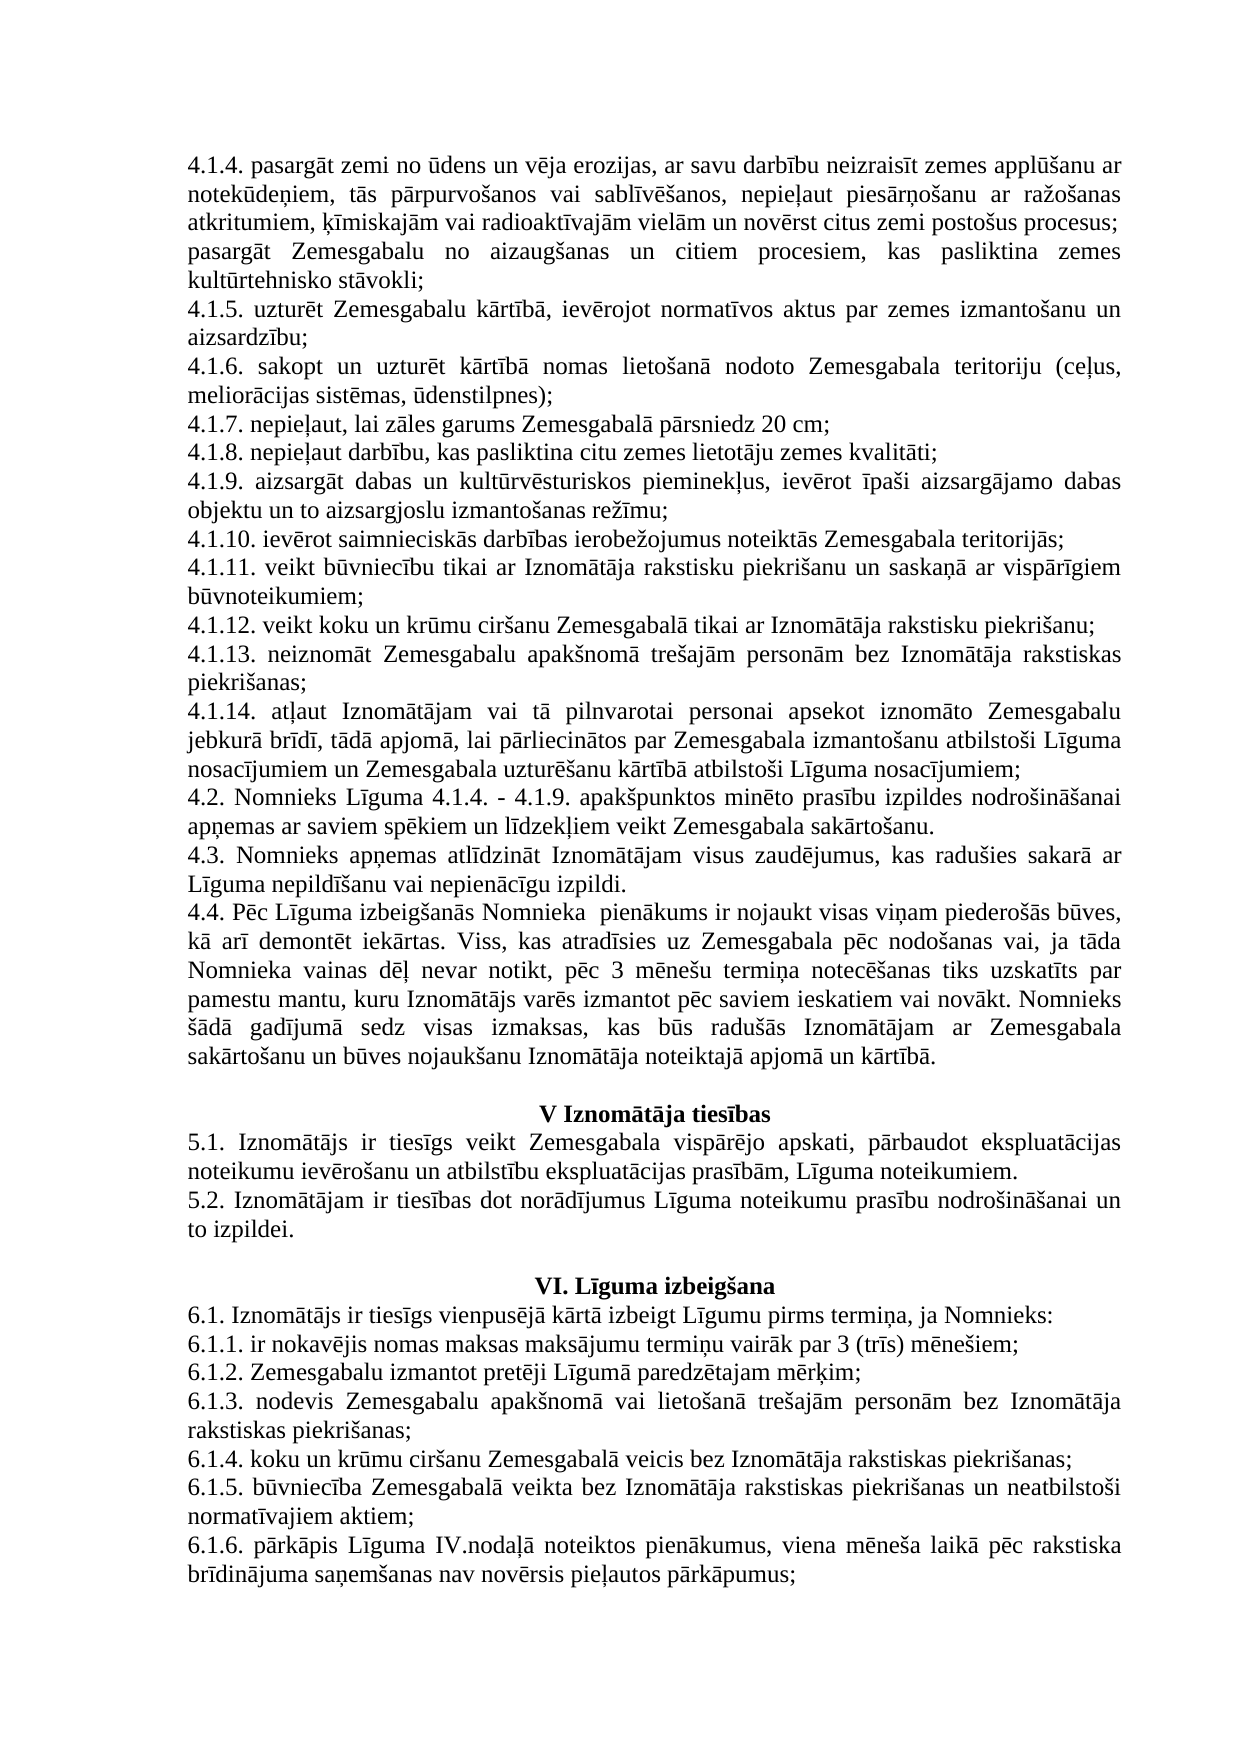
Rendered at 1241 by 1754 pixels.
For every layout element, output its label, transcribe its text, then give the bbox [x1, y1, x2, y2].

text 4.1.5. uzturēt Zemesgabalu kārtībā, ievērojot normatīvos aktus par zemes izmantošanu un aizsardzību; [187, 294, 1122, 351]
text 4.1.12. veikt koku un krūmu ciršanu Zemesgabalā tikai ar Iznomātāja rakstisku piekrišanu; [187, 610, 1122, 639]
text 5.1. Iznomātājs ir tiesīgs veikt Zemesgabala vispārējo apskati, pārbaudot ekspluatācijas noteikumu ievērošanu un atbilstību ekspluatācijas prasībām, Līguma noteikumiem. [187, 1127, 1122, 1185]
text 4.1.14. atļaut Iznomātājam vai tā pilnvarotai personai apsekot iznomāto Zemesgabalu jebkurā brīdī, tādā apjomā, lai pārliecinātos par Zemesgabala izmantošanu atbilstoši Līguma nosacījumiem un Zemesgabala uzturēšanu kārtībā atbilstoši Līguma nosacījumiem; [187, 696, 1122, 782]
text 4.2. Nomnieks Līguma 4.1.4. - 4.1.9. apakšpunktos minēto prasību izpildes nodrošināšanai apņemas ar saviem spēkiem un līdzekļiem veikt Zemesgabala sakārtošanu. [187, 782, 1122, 840]
text pasargāt Zemesgabalu no aizaugšanas un citiem procesiem, kas pasliktina zemes kultūrtehnisko stāvokli; [187, 236, 1122, 294]
text 4.1.10. ievērot saimnieciskās darbības ierobežojumus noteiktās Zemesgabala teritorijās; [187, 524, 1122, 552]
text 4.1.4. pasargāt zemi no ūdens un vēja erozijas, ar savu darbību neizraisīt zemes applūšanu ar notekūdeņiem, tās pārpurvošanos vai sablīvēšanos, nepieļaut piesārņošanu ar ražošanas atkritumiem, ķīmiskajām vai radioaktīvajām vielām un novērst citus zemi postošus procesus; [187, 150, 1122, 236]
list V Iznomātāja tiesības [187, 1099, 1122, 1127]
text 6.1.2. Zemesgabalu izmantot pretēji Līgumā paredzētajam mērķim; [187, 1357, 1122, 1386]
text 6.1.6. pārkāpis Līguma IV.nodaļā noteiktos pienākumus, viena mēneša laikā pēc rakstiska brīdinājuma saņemšanas nav novērsis pieļautos pārkāpumus; [187, 1530, 1122, 1587]
text 6.1.4. koku un krūmu ciršanu Zemesgabalā veicis bez Iznomātāja rakstiskas piekrišanas; [187, 1444, 1122, 1472]
text 4.1.11. veikt būvniecību tikai ar Iznomātāja rakstisku piekrišanu un saskaņā ar vispārīgiem būvnoteikumiem; [187, 552, 1122, 610]
text 4.1.6. sakopt un uzturēt kārtībā nomas lietošanā nodoto Zemesgabala teritoriju (ceļus, meliorācijas sistēmas, ūdenstilpnes); [187, 351, 1122, 409]
text 4.3. Nomnieks apņemas atlīdzināt Iznomātājam visus zaudējumus, kas radušies sakarā ar Līguma nepildīšanu vai nepienācīgu izpildi. [187, 840, 1122, 897]
text 5.2. Iznomātājam ir tiesības dot norādījumus Līguma noteikumu prasību nodrošināšanai un to izpildei. [187, 1185, 1122, 1242]
text 4.1.9. aizsargāt dabas un kultūrvēsturiskos pieminekļus, ievērot īpaši aizsargājamo dabas objektu un to aizsargjoslu izmantošanas režīmu; [187, 466, 1122, 524]
text 6.1. Iznomātājs ir tiesīgs vienpusējā kārtā izbeigt Līgumu pirms termiņa, ja Nomnieks: [187, 1300, 1122, 1329]
text 4.1.8. nepieļaut darbību, kas pasliktina citu zemes lietotāju zemes kvalitāti; [187, 437, 1122, 466]
text 6.1.5. būvniecība Zemesgabalā veikta bez Iznomātāja rakstiskas piekrišanas un neatbilstoši normatīvajiem aktiem; [187, 1472, 1122, 1530]
text 4.1.13. neiznomāt Zemesgabalu apakšnomā trešajām personām bez Iznomātāja rakstiskas piekrišanas; [187, 639, 1122, 696]
text 6.1.3. nodevis Zemesgabalu apakšnomā vai lietošanā trešajām personām bez Iznomātāja rakstiskas piekrišanas; [187, 1386, 1122, 1444]
text 4.1.7. nepieļaut, lai zāles garums Zemesgabalā pārsniedz 20 cm; [187, 409, 1122, 437]
text 6.1.1. ir nokavējis nomas maksas maksājumu termiņu vairāk par 3 (trīs) mēnešiem; [187, 1329, 1122, 1357]
text 4.4. Pēc Līguma izbeigšanās Nomnieka pienākums ir nojaukt visas viņam piederošās būves, kā arī demontēt iekārtas. Viss, kas atradīsies uz Zemesgabala pēc nodošanas vai, ja tāda Nomnieka vainas dēļ nevar notikt, pēc 3 mēnešu termiņa notecēšanas tiks uzskatīts par pamestu mantu, kuru Iznomātājs varēs izmantot pēc saviem ieskatiem vai novākt. Nomnieks šādā gadījumā sedz visas izmaksas, kas būs radušās Iznomātājam ar Zemesgabala sakārtošanu un būves nojaukšanu Iznomātāja noteiktajā apjomā un kārtībā. [187, 897, 1122, 1070]
text VI. Līguma izbeigšana [187, 1271, 1122, 1300]
